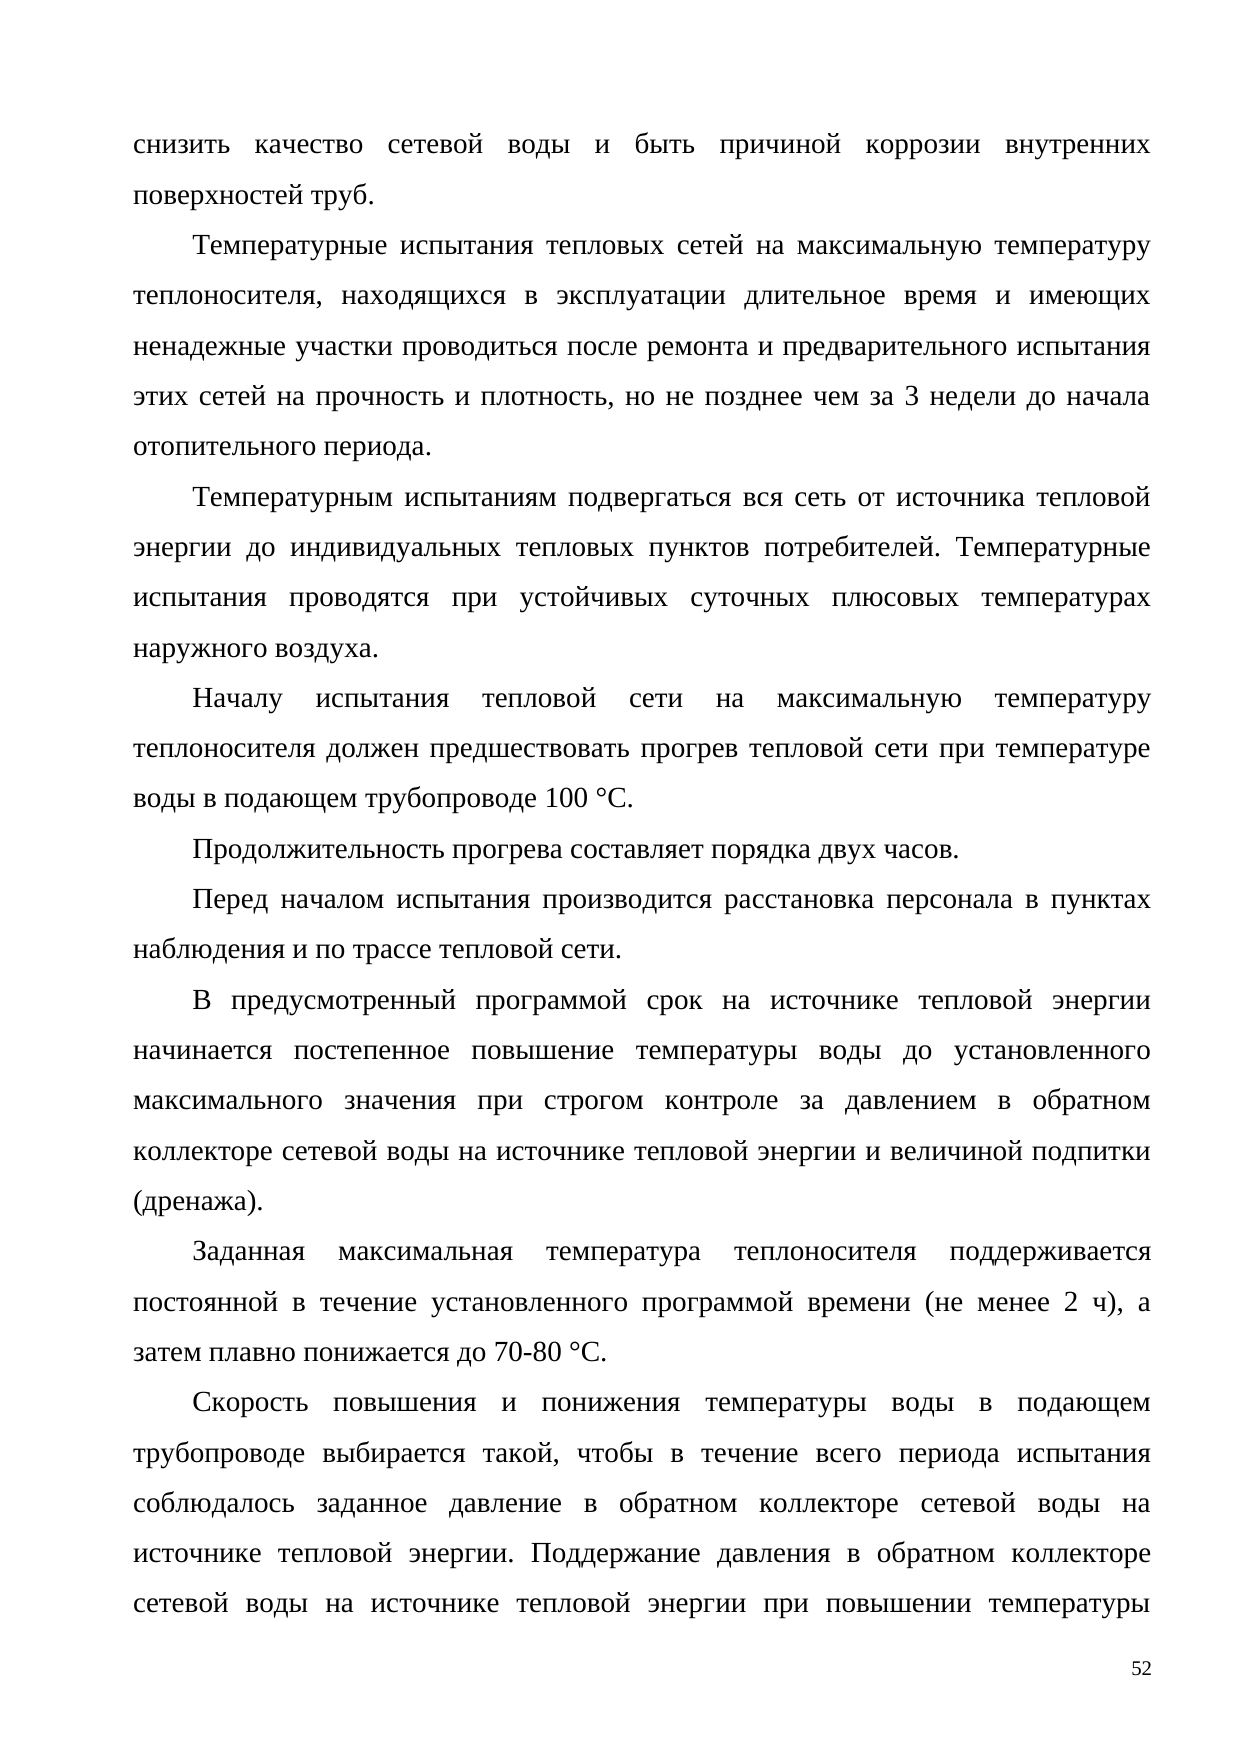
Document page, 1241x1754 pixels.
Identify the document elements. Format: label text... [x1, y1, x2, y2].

text Продолжительность прогрева составляет порядка двух часов. [133, 831, 1152, 864]
text Началу испытания тепловой сети на максимальную температуру теплоносителя должен предшествовать прогрев тепловой сети при температуре воды в подающем трубопроводе 100 °С. [133, 680, 1152, 814]
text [133, 1384, 1152, 1619]
text В предусмотренный программой срок на источнике тепловой энергии начинается постепенное повышение температуры воды до установленного максимального значения при строгом контроле за давлением в обратном коллекторе сетевой воды на источнике тепловой энергии и величиной подпитки (дренажа). [133, 982, 1152, 1217]
text Заданная максимальная температура теплоносителя поддерживается постоянной в течение установленного программой времени (не менее 2 ч), а затем плавно понижается до 70-80 °С. [133, 1233, 1152, 1368]
text Перед началом испытания производится расстановка персонала в пунктах наблюдения и по трассе тепловой сети. [133, 881, 1152, 965]
text Температурным испытаниям подвергаться вся сеть от источника тепловой энергии до индивидуальных тепловых пунктов потребителей. Температурные испытания проводятся при устойчивых суточных плюсовых температурах наружного воздуха. [133, 479, 1152, 663]
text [133, 127, 1152, 210]
text Температурные испытания тепловых сетей на максимальную температуру теплоносителя, находящихся в эксплуатации длительное время и имеющих ненадежные участки проводиться после ремонта и предварительного испытания этих сетей на прочность и плотность, но не позднее чем за 3 недели до начала отопительного периода. [133, 227, 1152, 462]
